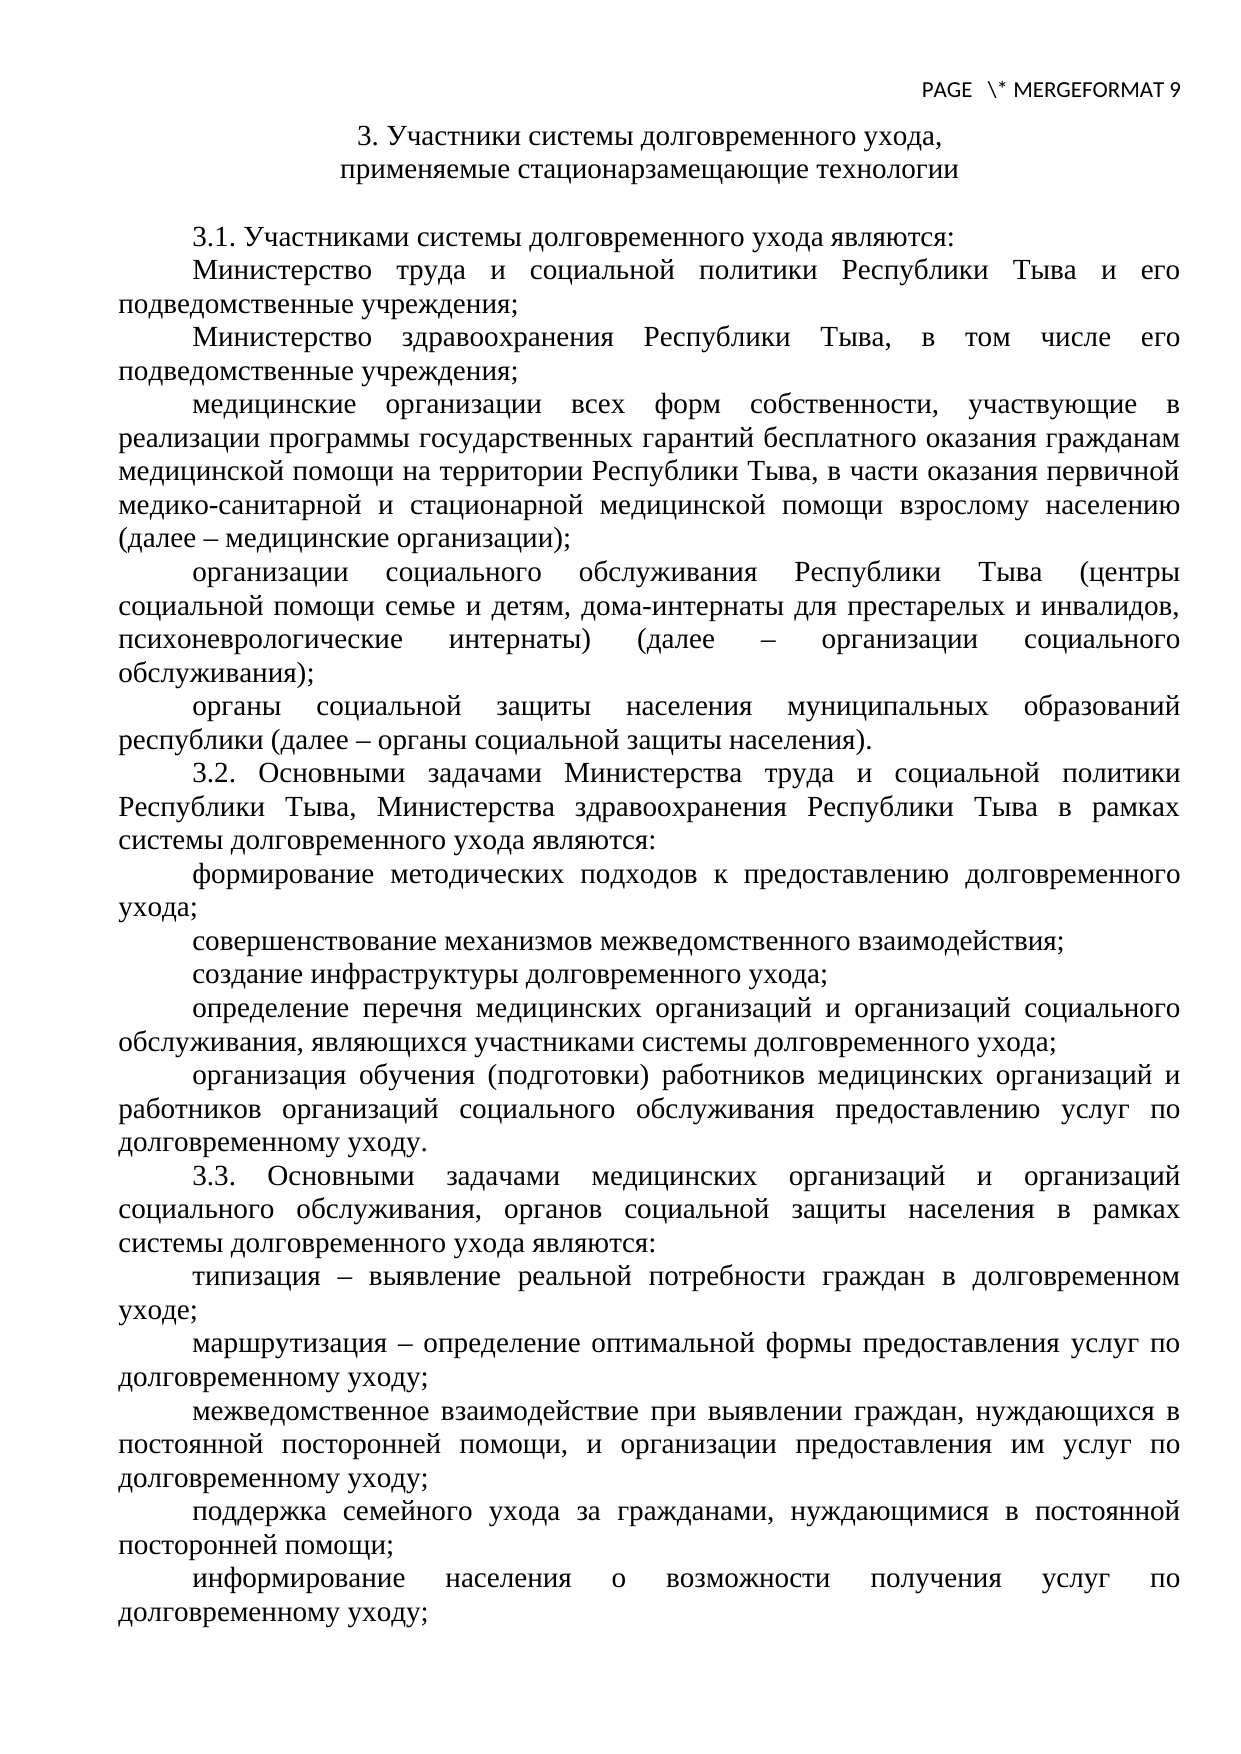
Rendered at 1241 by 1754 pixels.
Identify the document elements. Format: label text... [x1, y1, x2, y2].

text поддержка семейного ухода за гражданами, нуждающимися в постоянной посторонней помощи; [118, 1493, 1181, 1560]
text 3.1. Участниками системы долговременного ухода являются: [118, 219, 1181, 252]
text совершенствование механизмов межведомственного взаимодействия; [118, 923, 1181, 957]
text межведомственное взаимодействие при выявлении граждан, нуждающихся в постоянной посторонней помощи, и организации предоставления им услуг по долговременному уходу; [118, 1393, 1181, 1493]
text маршрутизация – определение оптимальной формы предоставления услуг по долговременному уходу; [118, 1326, 1181, 1393]
text Министерство здравоохранения Республики Тыва, в том числе его подведомственные учреждения; [118, 319, 1181, 386]
text типизация – выявление реальной потребности граждан в долговременном уходе; [118, 1258, 1181, 1326]
text 3. Участники системы долговременного ухода, [118, 118, 1181, 152]
text 3.2. Основными задачами Министерства труда и социальной политики Республики Тыва, Министерства здравоохранения Республики Тыва в рамках системы долговременного ухода являются: [118, 755, 1181, 856]
text организация обучения (подготовки) работников медицинских организаций и работников организаций социального обслуживания предоставлению услуг по долговременному уходу. [118, 1057, 1181, 1158]
text применяемые стационарзамещающие технологии [118, 152, 1181, 185]
text медицинские организации всех форм собственности, участвующие в реализации программы государственных гарантий бесплатного оказания гражданам медицинской помощи на территории Республики Тыва, в части оказания первичной медико-санитарной и стационарной медицинской помощи взрослому населению (далее – медицинские организации); [118, 386, 1181, 554]
text органы социальной защиты населения муниципальных образований республики (далее – органы социальной защиты населения). [118, 688, 1181, 755]
text определение перечня медицинских организаций и организаций социального обслуживания, являющихся участниками системы долговременного ухода; [118, 990, 1181, 1057]
text Министерство труда и социальной политики Республики Тыва и его подведомственные учреждения; [118, 252, 1181, 319]
text информирование населения о возможности получения услуг по долговременному уходу; [118, 1560, 1181, 1627]
text формирование методических подходов к предоставлению долговременного ухода; [118, 856, 1181, 923]
text создание инфраструктуры долговременного ухода; [118, 957, 1181, 990]
text 3.3. Основными задачами медицинских организаций и организаций социального обслуживания, органов социальной защиты населения в рамках системы долговременного ухода являются: [118, 1158, 1181, 1258]
text организации социального обслуживания Республики Тыва (центры социальной помощи семье и детям, дома-интернаты для престарелых и инвалидов, психоневрологические интернаты) (далее – организации социального обслуживания); [118, 554, 1181, 688]
